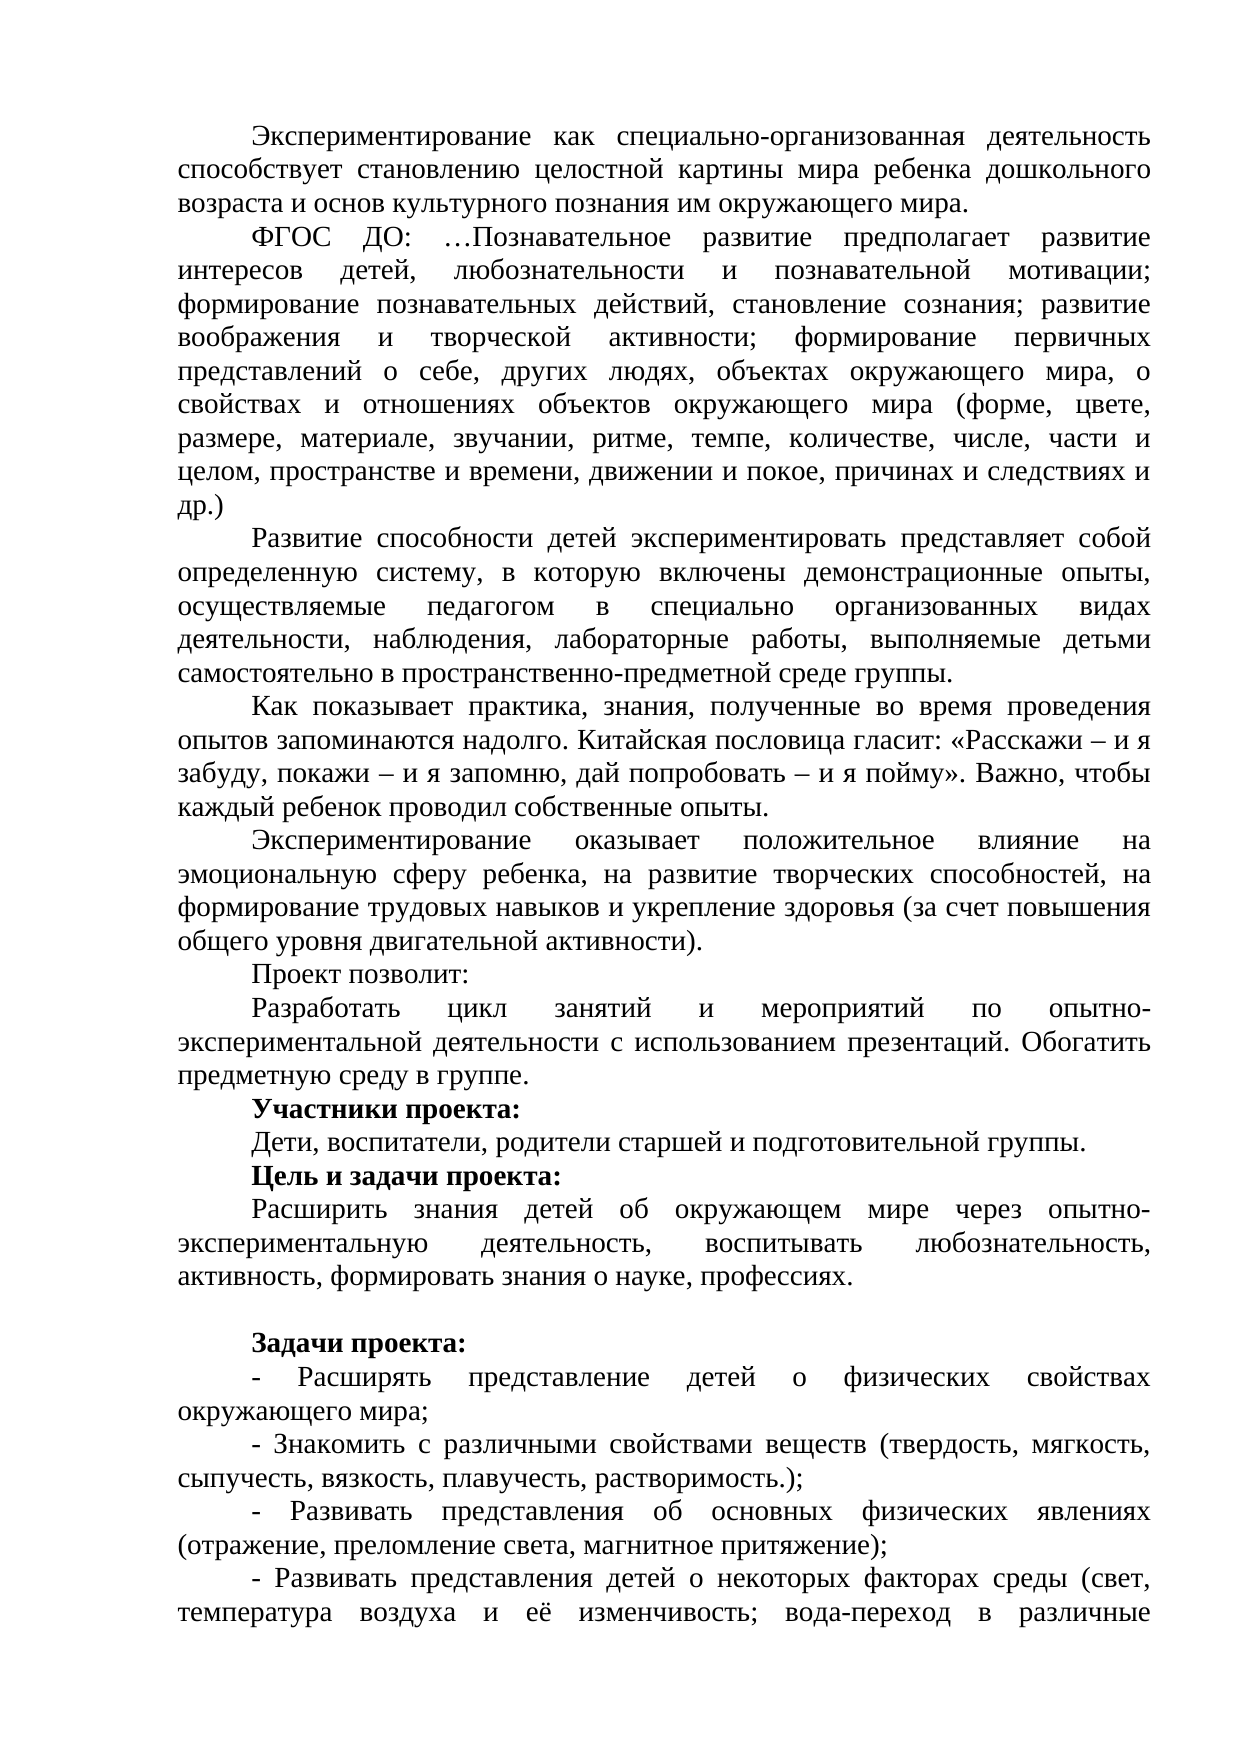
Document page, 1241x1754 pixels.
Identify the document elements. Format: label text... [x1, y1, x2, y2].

text Задачи проекта: [177, 1326, 1152, 1359]
text Дети, воспитатели, родители старшей и подготовительной группы. [177, 1124, 1152, 1158]
text Цель и задачи проекта: [177, 1158, 1152, 1191]
text - Развивать представления об основных физических явлениях (отражение, преломление света, магнитное притяжение); [177, 1493, 1152, 1560]
text Экспериментирование как специально-организованная деятельность способствует становлению целостной картины мира ребенка дошкольного возраста и основ культурного познания им окружающего мира. [177, 118, 1152, 219]
text Экспериментирование оказывает положительное влияние на эмоциональную сферу ребенка, на развитие творческих способностей, на формирование трудовых навыков и укрепление здоровья (за счет повышения общего уровня двигательной активности). [177, 822, 1152, 957]
text Разработать цикл занятий и мероприятий по опытно-экспериментальной деятельности с использованием презентаций. Обогатить предметную среду в группе. [177, 990, 1152, 1091]
text Как показывает практика, знания, полученные во время проведения опытов запоминаются надолго. Китайская пословица гласит: «Расскажи – и я забуду, покажи – и я запомню, дай попробовать – и я пойму». Важно, чтобы каждый ребенок проводил собственные опыты. [177, 688, 1152, 822]
text ФГОС ДО: …Познавательное развитие предполагает развитие интересов детей, любознательности и познавательной мотивации; формирование познавательных действий, становление сознания; развитие воображения и творческой активности; формирование первичных представлений о себе, других людях, объектах окружающего мира, о свойствах и отношениях объектов окружающего мира (форме, цвете, размере, материале, звучании, ритме, темпе, количестве, числе, части и целом, пространстве и времени, движении и покое, причинах и следствиях и др.) [177, 219, 1152, 521]
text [177, 1560, 1152, 1627]
text Участники проекта: [177, 1091, 1152, 1124]
text - Знакомить с различными свойствами веществ (твердость, мягкость, сыпучесть, вязкость, плавучесть, растворимость.); [177, 1426, 1152, 1493]
text - Расширять представление детей о физических свойствах окружающего мира; [177, 1359, 1152, 1426]
text Развитие способности детей экспериментировать представляет собой определенную систему, в которую включены демонстрационные опыты, осуществляемые педагогом в специально организованных видах деятельности, наблюдения, лабораторные работы, выполняемые детьми самостоятельно в пространственно-предметной среде группы. [177, 521, 1152, 688]
text Проект позволит: [177, 957, 1152, 990]
text Расширить знания детей об окружающем мире через опытно-экспериментальную деятельность, воспитывать любознательность, активность, формировать знания о науке, профессиях. [177, 1191, 1152, 1292]
